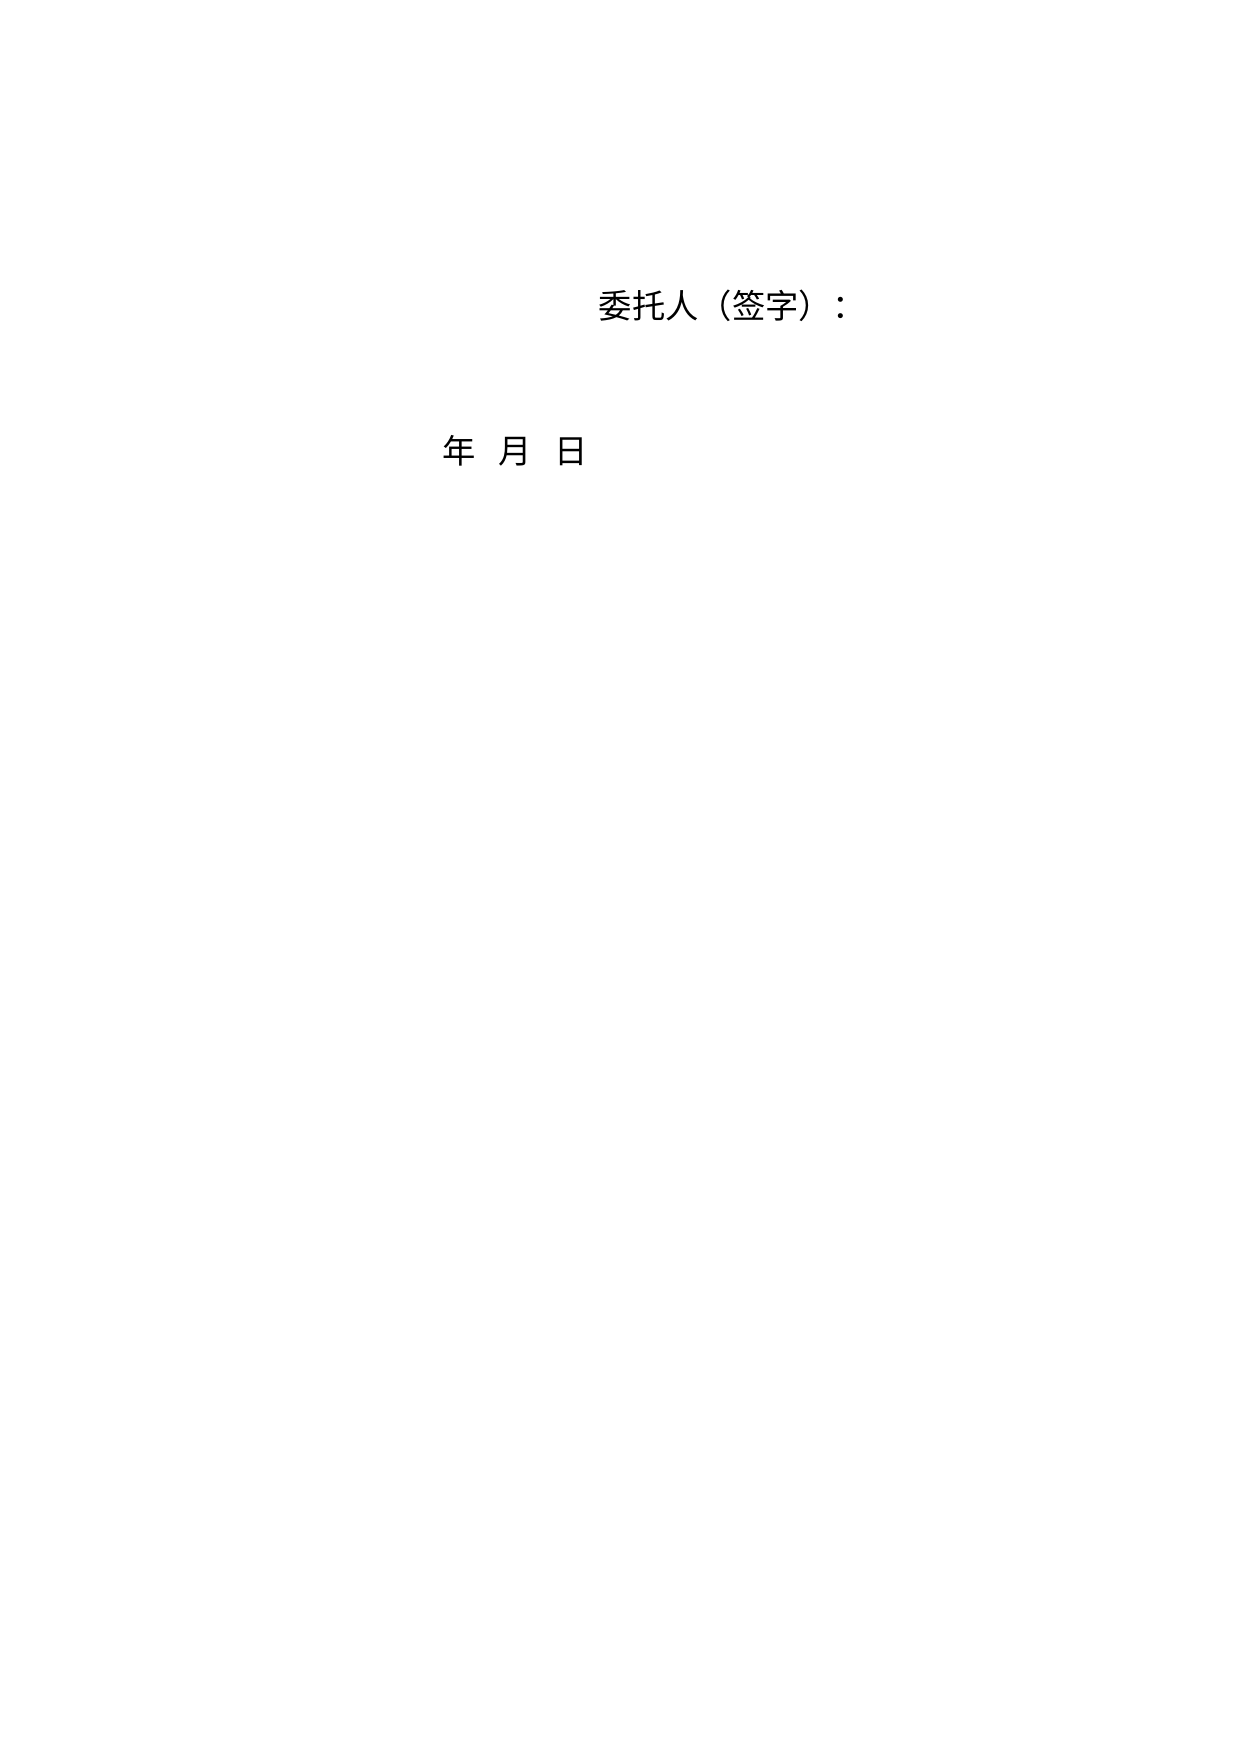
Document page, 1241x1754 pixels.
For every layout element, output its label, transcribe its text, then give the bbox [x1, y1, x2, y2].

text 年 月 日 [165, 416, 1087, 481]
text 委托人（签字）： [165, 272, 1087, 337]
